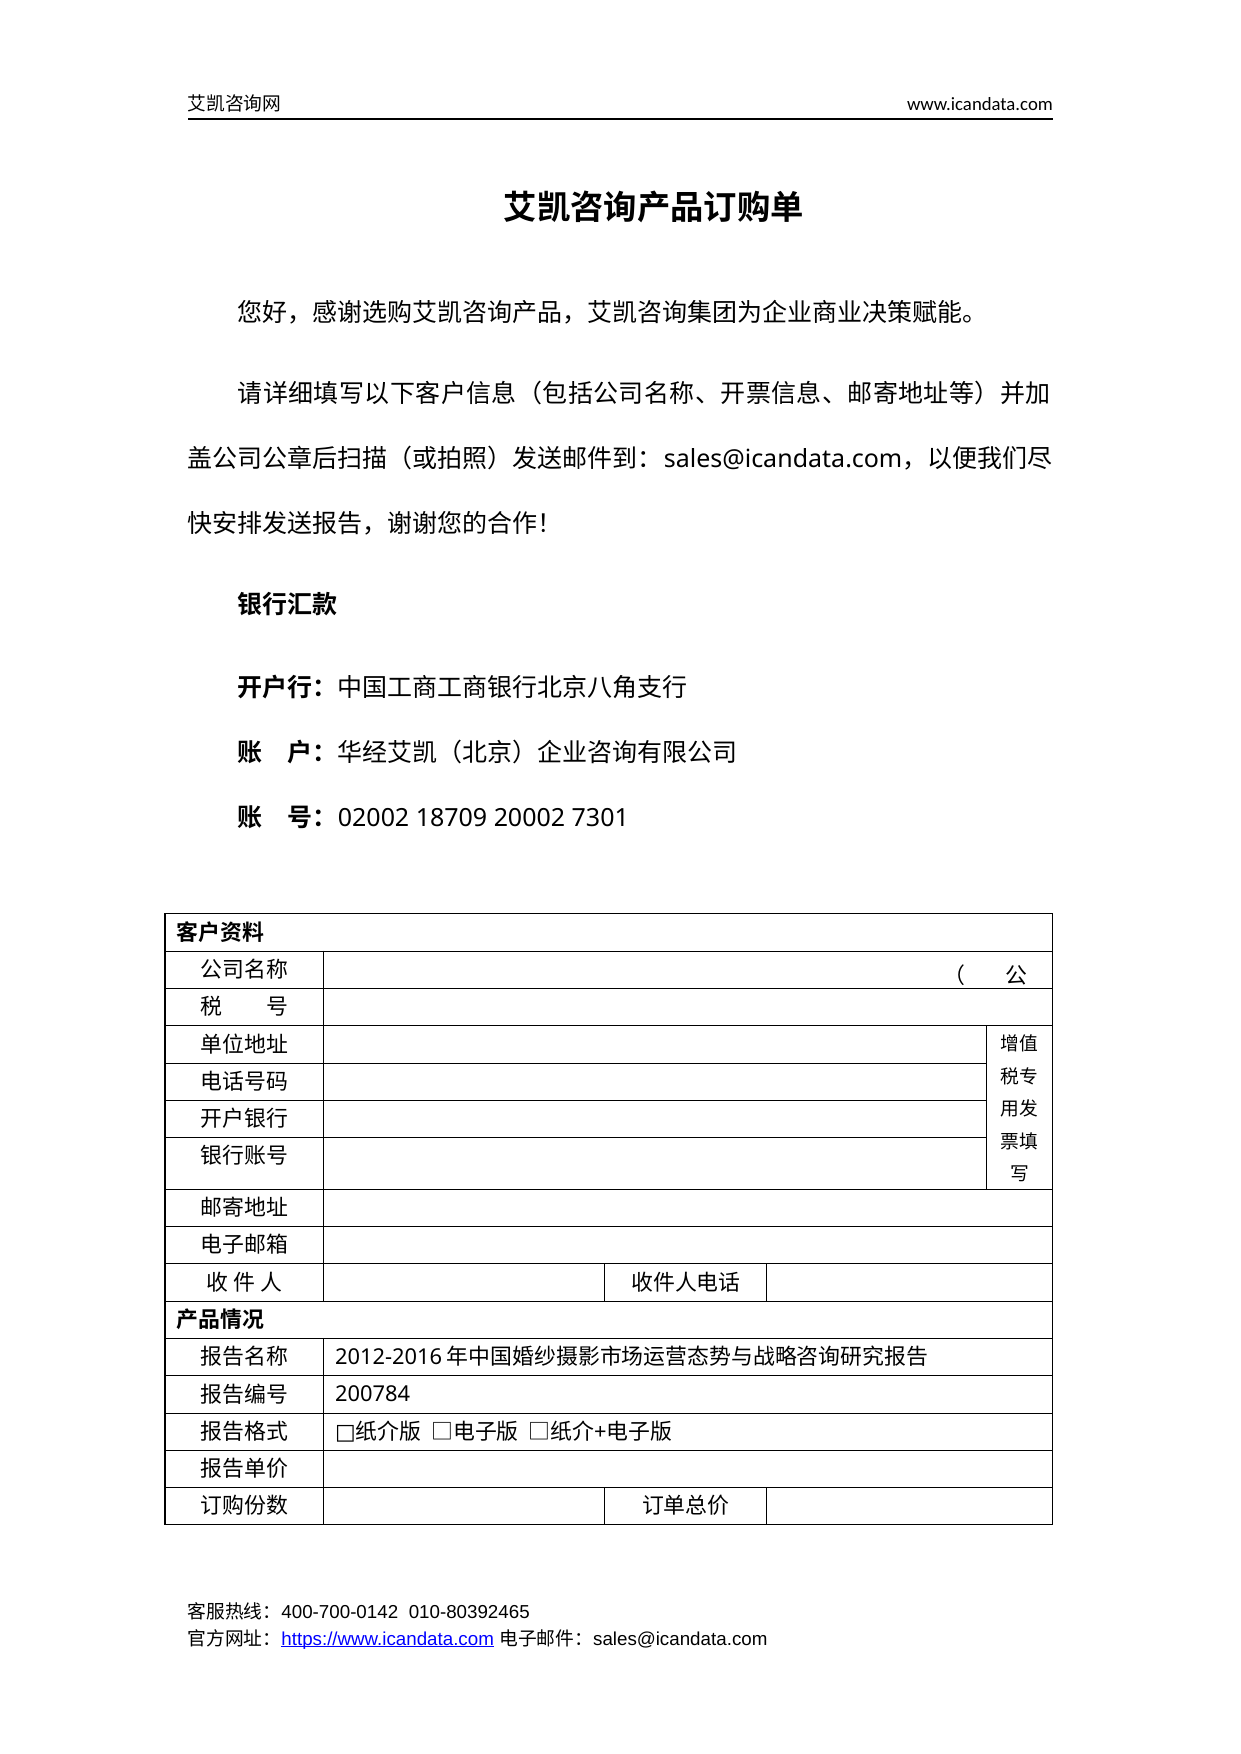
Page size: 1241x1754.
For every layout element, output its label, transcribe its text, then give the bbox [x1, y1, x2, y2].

table_cell 订单总价 [605, 1488, 766, 1524]
table_cell □纸介版 □电子版 □纸介+电子版 [324, 1414, 1052, 1450]
table_cell 报告名称 [166, 1339, 323, 1375]
text 银行汇款 [187, 570, 1053, 635]
text 开户行：中国工商工商银行北京八角支行 [187, 653, 1053, 718]
table_cell 收件人电话 [605, 1264, 766, 1301]
table_cell 2012-2016年中国婚纱摄影市场运营态势与战略咨询研究报告 [324, 1339, 1052, 1375]
table_cell [324, 952, 1052, 988]
table_cell [324, 1488, 604, 1524]
table_cell 银行账号 [166, 1138, 323, 1189]
table_cell [324, 1026, 986, 1062]
table_cell [324, 1264, 604, 1301]
table_cell [324, 1064, 986, 1100]
table_cell [324, 1451, 1052, 1487]
table_cell 订购份数 [166, 1488, 323, 1524]
table_cell 报告编号 [166, 1376, 323, 1412]
table_cell 增值税专用发票填写 [987, 1026, 1052, 1189]
table_cell [767, 1264, 1052, 1301]
table_cell 电子邮箱 [166, 1227, 323, 1263]
text 艾凯咨询产品订购单 [187, 172, 1053, 237]
text 账 号：02002 18709 20002 7301 [187, 783, 1053, 848]
table_cell 公司名称 [166, 952, 323, 988]
text 您好，感谢选购艾凯咨询产品，艾凯咨询集团为企业商业决策赋能。 [187, 278, 1053, 343]
table_cell 电话号码 [166, 1064, 323, 1100]
table_cell 开户银行 [166, 1101, 323, 1137]
text 请详细填写以下客户信息（包括公司名称、开票信息、邮寄地址等）并加盖公司公章后扫描（或拍照）发送邮件到：sales@icandata.com，以便我们尽快安排发送报告，谢谢您的合作！ [187, 359, 1053, 554]
table_header 客户资料 [166, 914, 1052, 951]
table_cell [767, 1488, 1052, 1524]
table_cell 单位地址 [166, 1026, 323, 1062]
table_cell [324, 1227, 1052, 1263]
table_cell 报告格式 [166, 1414, 323, 1450]
table_cell [324, 1101, 986, 1137]
table_cell 报告单价 [166, 1451, 323, 1487]
table_cell 邮寄地址 [166, 1190, 323, 1226]
table_cell [324, 1190, 1052, 1226]
table_cell 产品情况 [166, 1302, 1052, 1338]
text 账 户：华经艾凯（北京）企业咨询有限公司 [187, 718, 1053, 783]
table_cell 收 件 人 [166, 1264, 323, 1301]
table_cell [324, 989, 1052, 1025]
table_cell 税 号 [166, 989, 323, 1025]
table_cell [324, 1138, 986, 1189]
table_cell 200784 [324, 1376, 1052, 1412]
